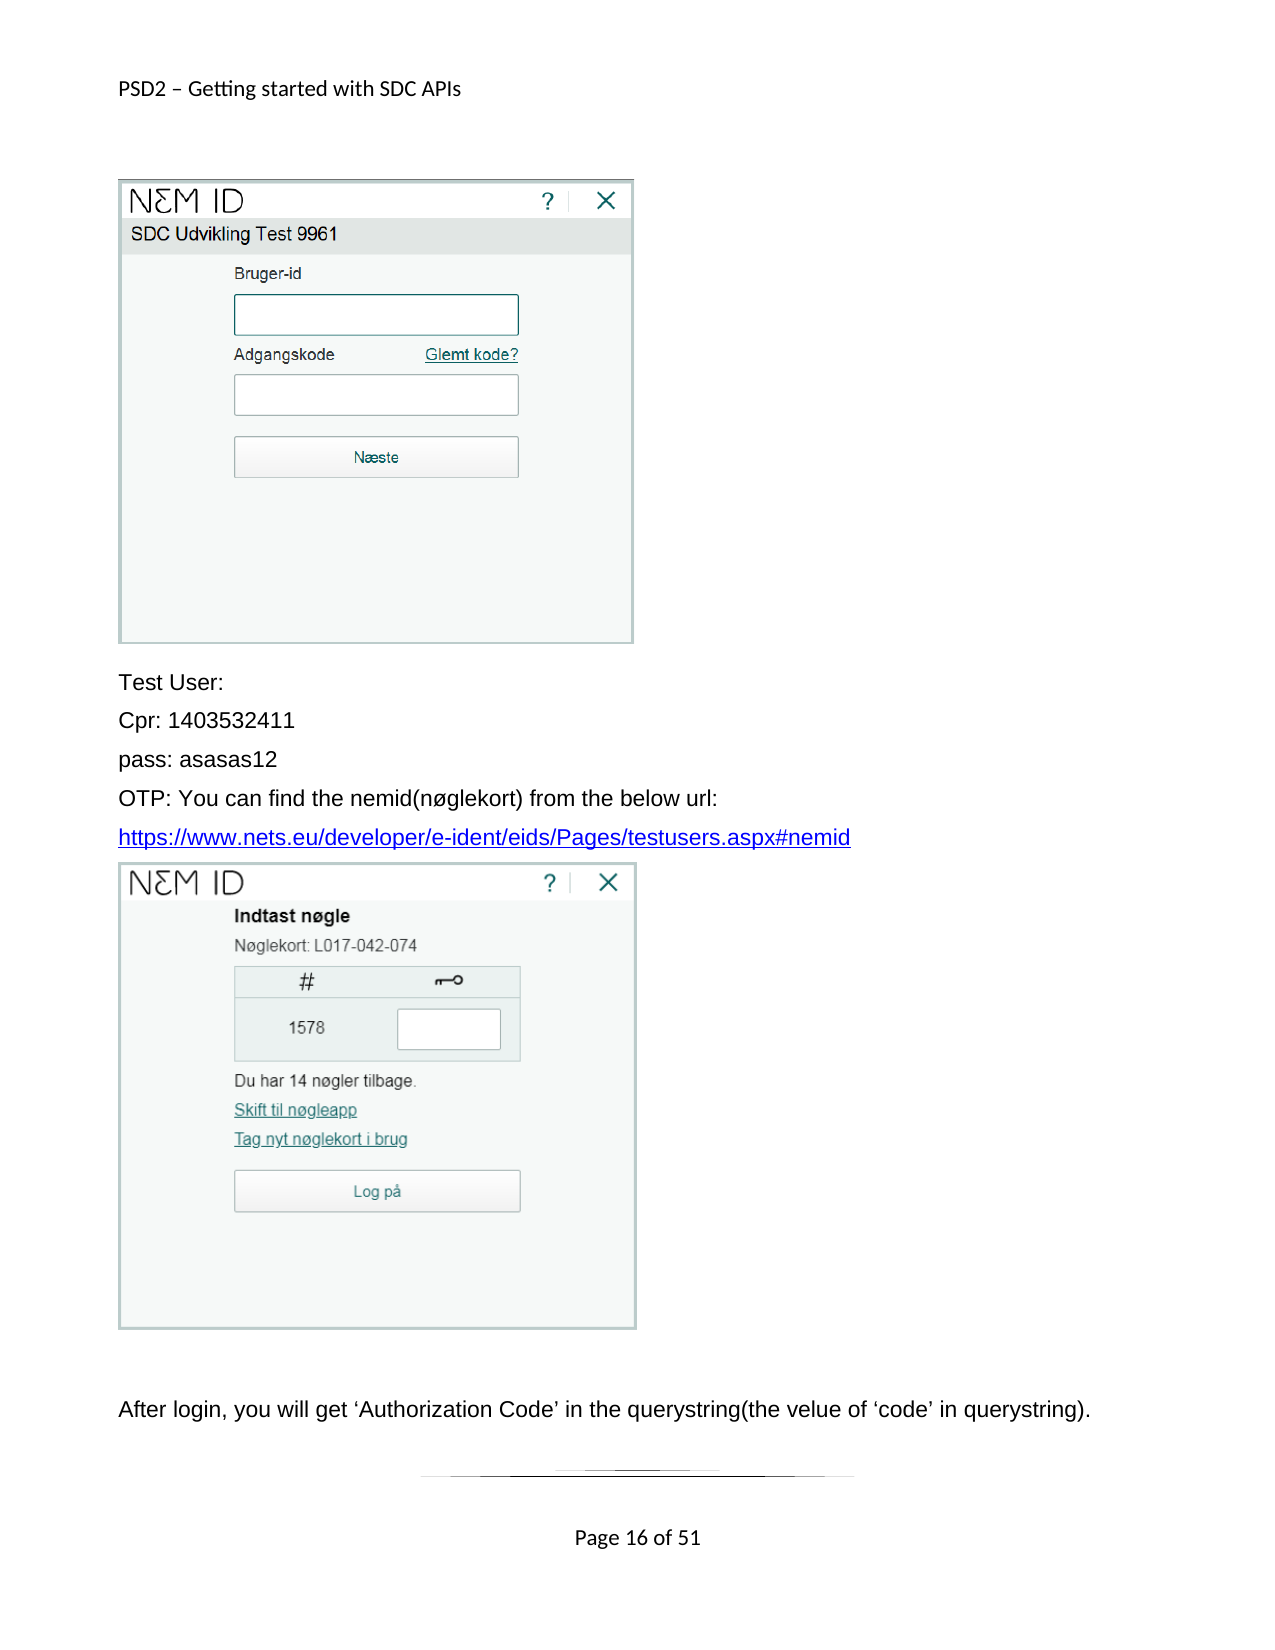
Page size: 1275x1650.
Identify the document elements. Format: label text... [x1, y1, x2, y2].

picture [118, 179, 635, 644]
text After login, you will get ‘Authorization Code’ in the querystring(the velue of ‘code’ in querystring). [118, 1396, 1157, 1423]
text Test User: [118, 669, 1157, 695]
text OTP: You can find the nemid(nøglekort) from the below url: [118, 785, 1157, 812]
picture [118, 862, 637, 1331]
text https://www.nets.eu/developer/e-ident/eids/Pages/testusers.aspx#nemid [118, 824, 1157, 850]
text Cpr: 1403532411 [118, 707, 1157, 734]
text pass: asasas12 [118, 746, 1157, 773]
